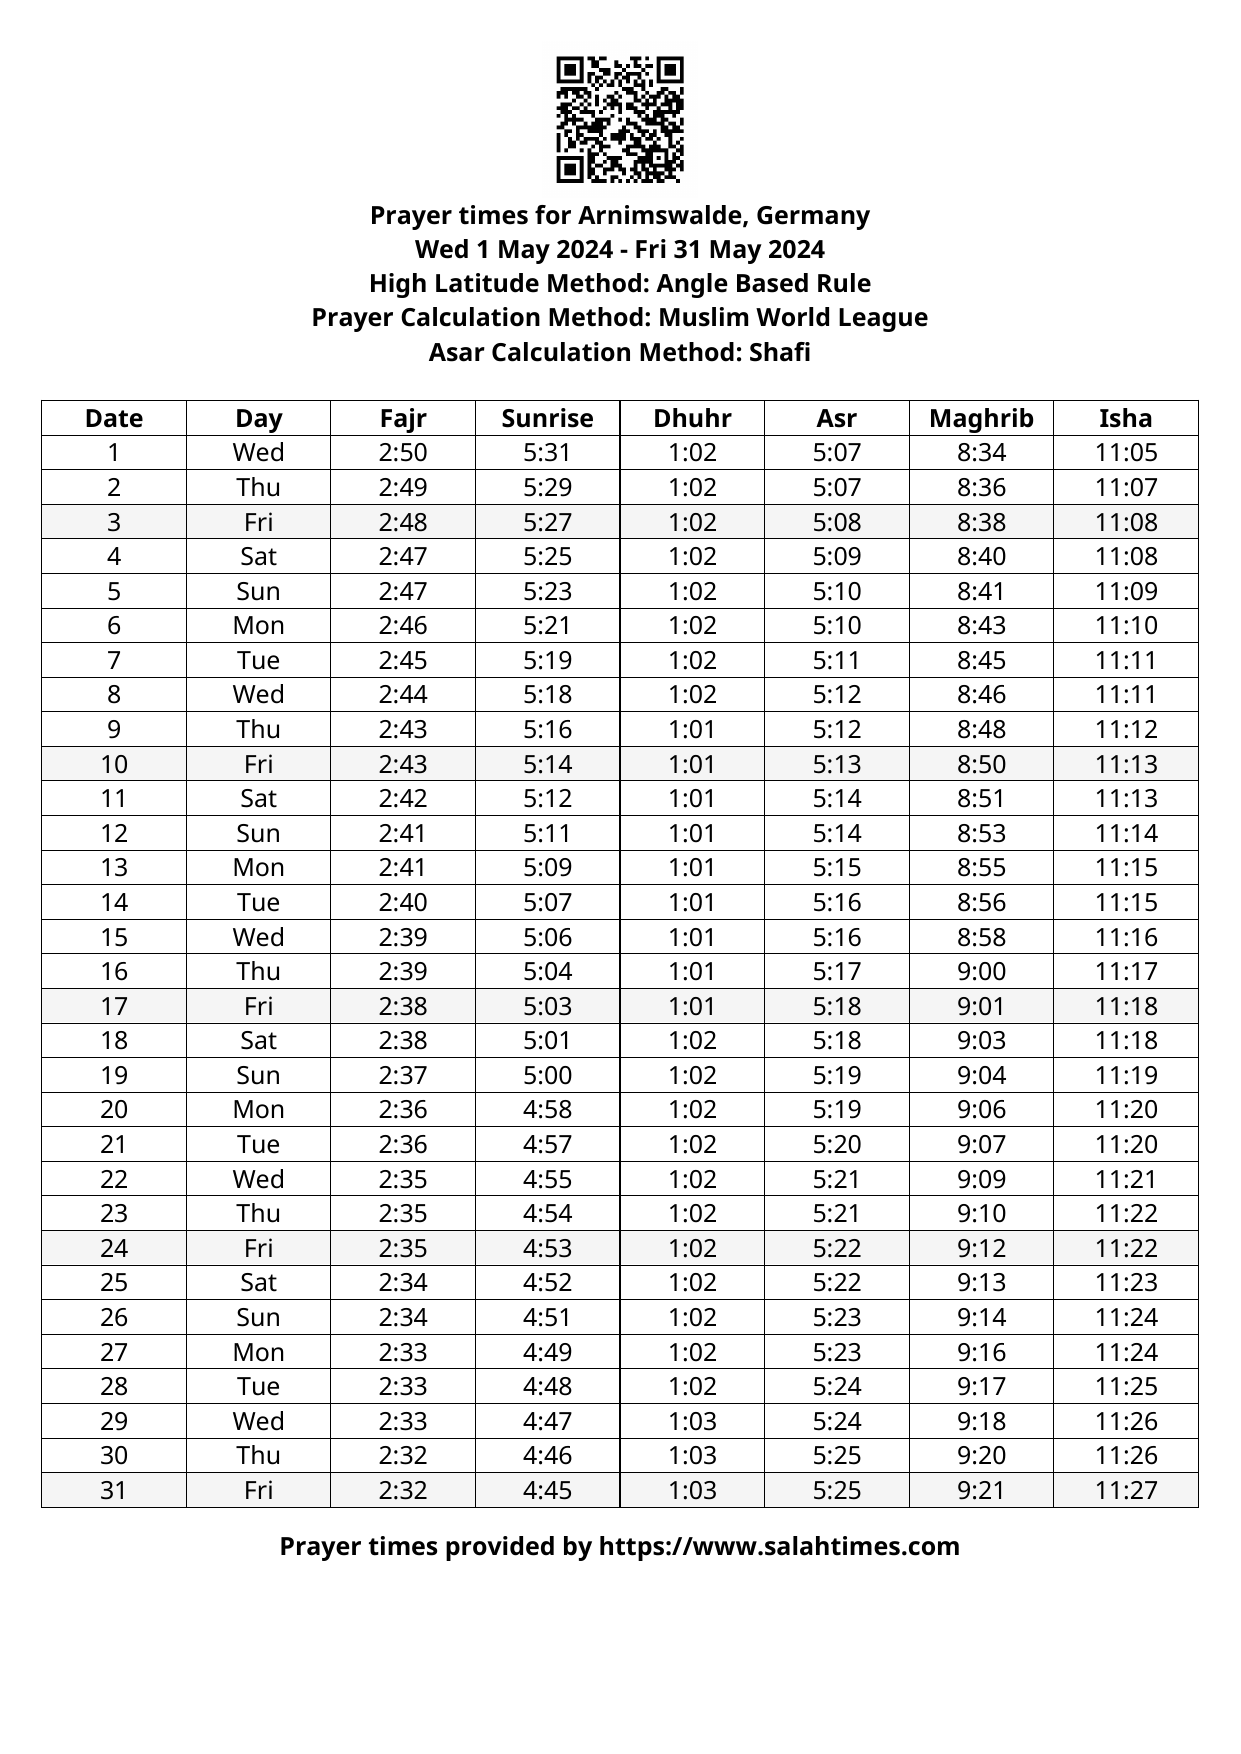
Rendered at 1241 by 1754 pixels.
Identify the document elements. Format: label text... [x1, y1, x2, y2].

table_header Fajr [331, 401, 475, 434]
table_cell 5:10 [765, 574, 909, 607]
table_cell 11:24 [1054, 1300, 1198, 1334]
table_cell Thu [187, 712, 330, 746]
table_cell 9:20 [910, 1439, 1053, 1472]
table_cell 21 [42, 1127, 186, 1161]
table_cell 1:02 [621, 1266, 764, 1299]
table_cell 5:19 [476, 643, 619, 677]
table_header Asr [765, 401, 909, 434]
table_cell Sat [187, 1266, 330, 1299]
table_cell 9:18 [910, 1404, 1053, 1437]
table_cell Tue [187, 1127, 330, 1161]
table_cell 4:46 [476, 1439, 619, 1472]
table_cell 5:13 [765, 747, 909, 780]
table_cell 5:23 [476, 574, 619, 607]
table_cell 2:49 [331, 470, 475, 504]
table_cell 1:03 [621, 1404, 764, 1437]
table_cell Mon [187, 1093, 330, 1126]
table_cell 5:16 [765, 920, 909, 953]
table_cell 2:39 [331, 954, 475, 988]
table_cell 12 [42, 816, 186, 849]
table_cell Thu [187, 954, 330, 988]
table_cell 11:08 [1054, 539, 1198, 573]
table_cell 1:02 [621, 1162, 764, 1195]
table_cell 4:48 [476, 1369, 619, 1403]
table_cell 5:21 [765, 1162, 909, 1195]
table_cell 4 [42, 539, 186, 573]
table_cell Sat [187, 781, 330, 815]
table_cell 11:11 [1054, 643, 1198, 677]
table_cell 5:00 [476, 1058, 619, 1092]
table_cell 2:34 [331, 1266, 475, 1299]
table_cell 1:01 [621, 747, 764, 780]
table_cell 2:42 [331, 781, 475, 815]
table_cell 8:40 [910, 539, 1053, 573]
table_cell Sun [187, 1058, 330, 1092]
text Wed 1 May 2024 - Fri 31 May 2024 [42, 232, 1198, 266]
table_cell Wed [187, 1162, 330, 1195]
table_cell 5:14 [476, 747, 619, 780]
table_cell 4:55 [476, 1162, 619, 1195]
table_cell 11:18 [1054, 1024, 1198, 1057]
table_cell 11:11 [1054, 678, 1198, 711]
table_cell 9:10 [910, 1196, 1053, 1230]
table_cell 2:35 [331, 1231, 475, 1264]
table_cell 9:07 [910, 1127, 1053, 1161]
table_cell 26 [42, 1300, 186, 1334]
table_cell 9:14 [910, 1300, 1053, 1334]
table_cell 1:01 [621, 954, 764, 988]
table_cell 1:03 [621, 1439, 764, 1472]
table_cell Wed [187, 1404, 330, 1437]
table_cell 8 [42, 678, 186, 711]
table_cell 11:10 [1054, 609, 1198, 642]
table_cell 24 [42, 1231, 186, 1264]
table_cell 9:16 [910, 1335, 1053, 1368]
table_cell 11:05 [1054, 436, 1198, 469]
table_cell 1:02 [621, 1024, 764, 1057]
table_cell 5:24 [765, 1369, 909, 1403]
table_cell Thu [187, 470, 330, 504]
table_cell 1:02 [621, 609, 764, 642]
table_cell 8:45 [910, 643, 1053, 677]
table_cell 11:13 [1054, 781, 1198, 815]
table_cell 4:52 [476, 1266, 619, 1299]
table_cell 2:48 [331, 505, 475, 538]
table_cell 5:10 [765, 609, 909, 642]
table_cell 11:22 [1054, 1231, 1198, 1264]
table_cell 11:22 [1054, 1196, 1198, 1230]
table_cell 1:02 [621, 643, 764, 677]
table_cell 2:41 [331, 851, 475, 884]
table_cell 11:18 [1054, 989, 1198, 1022]
table_cell 11:20 [1054, 1093, 1198, 1126]
table_cell 11:20 [1054, 1127, 1198, 1161]
table_header Dhuhr [621, 401, 764, 434]
table_cell 5:12 [476, 781, 619, 815]
table_cell 16 [42, 954, 186, 988]
table_cell 1:01 [621, 781, 764, 815]
table_cell 2:32 [331, 1473, 475, 1507]
table_cell 4:54 [476, 1196, 619, 1230]
table_cell 1:01 [621, 816, 764, 849]
table_cell Sat [187, 1024, 330, 1057]
table_cell 5:31 [476, 436, 619, 469]
table_cell 11 [42, 781, 186, 815]
table_cell 1:02 [621, 1058, 764, 1092]
table_cell 11:14 [1054, 816, 1198, 849]
text Asar Calculation Method: Shafi [42, 334, 1198, 368]
table_cell 8:41 [910, 574, 1053, 607]
table_cell 5:12 [765, 678, 909, 711]
table_cell 1:01 [621, 712, 764, 746]
table_cell 4:58 [476, 1093, 619, 1126]
table_cell 5:19 [765, 1093, 909, 1126]
table_cell 5:22 [765, 1231, 909, 1264]
table_cell 11:16 [1054, 920, 1198, 953]
table_cell 5:18 [476, 678, 619, 711]
table_cell 2:50 [331, 436, 475, 469]
table_cell Fri [187, 747, 330, 780]
table_cell 4:57 [476, 1127, 619, 1161]
table_cell 9 [42, 712, 186, 746]
table_cell 1:02 [621, 574, 764, 607]
table_cell 5:27 [476, 505, 619, 538]
table_cell 4:47 [476, 1404, 619, 1437]
table_cell 1:01 [621, 989, 764, 1022]
table_cell 31 [42, 1473, 186, 1507]
table_cell 9:00 [910, 954, 1053, 988]
table_cell 9:09 [910, 1162, 1053, 1195]
table_cell 1:02 [621, 436, 764, 469]
table_cell 19 [42, 1058, 186, 1092]
table_cell 11:27 [1054, 1473, 1198, 1507]
table_cell 13 [42, 851, 186, 884]
table_cell 1:02 [621, 1369, 764, 1403]
table_cell 2:38 [331, 989, 475, 1022]
table_cell 20 [42, 1093, 186, 1126]
table_cell 8:50 [910, 747, 1053, 780]
table_cell Tue [187, 885, 330, 919]
table_cell 5:08 [765, 505, 909, 538]
table_cell 1:02 [621, 1335, 764, 1368]
table_cell 4:51 [476, 1300, 619, 1334]
table_cell 5:11 [765, 643, 909, 677]
table_cell 2:41 [331, 816, 475, 849]
table_cell 15 [42, 920, 186, 953]
table_cell 1:02 [621, 470, 764, 504]
table_cell 5:12 [765, 712, 909, 746]
table_cell 9:12 [910, 1231, 1053, 1264]
table_cell 8:53 [910, 816, 1053, 849]
table_cell 5:25 [765, 1473, 909, 1507]
table_cell Fri [187, 1473, 330, 1507]
table_cell 2:33 [331, 1335, 475, 1368]
table_cell 30 [42, 1439, 186, 1472]
table_cell 17 [42, 989, 186, 1022]
table_cell 14 [42, 885, 186, 919]
table_cell 2:44 [331, 678, 475, 711]
table_cell 8:34 [910, 436, 1053, 469]
table_cell Fri [187, 989, 330, 1022]
table_cell 2:32 [331, 1439, 475, 1472]
table_cell Sun [187, 574, 330, 607]
table_cell 2:43 [331, 712, 475, 746]
table_cell 2:39 [331, 920, 475, 953]
table_cell 11:25 [1054, 1369, 1198, 1403]
table_cell 5:18 [765, 1024, 909, 1057]
table_cell Thu [187, 1196, 330, 1230]
table_cell 2:47 [331, 539, 475, 573]
table_cell 5:23 [765, 1300, 909, 1334]
table_cell 5:09 [476, 851, 619, 884]
table_cell 4:53 [476, 1231, 619, 1264]
table_cell Mon [187, 609, 330, 642]
table_cell Mon [187, 851, 330, 884]
table_cell 5:16 [476, 712, 619, 746]
table_cell 29 [42, 1404, 186, 1437]
table_header Date [42, 401, 186, 434]
table_cell Tue [187, 643, 330, 677]
table_cell 28 [42, 1369, 186, 1403]
table_cell 8:36 [910, 470, 1053, 504]
table_cell 5:25 [476, 539, 619, 573]
table_cell 1:02 [621, 1300, 764, 1334]
table_cell 4:49 [476, 1335, 619, 1368]
table_cell 2:47 [331, 574, 475, 607]
table_cell Sat [187, 539, 330, 573]
table_header Maghrib [910, 401, 1053, 434]
table_cell 5 [42, 574, 186, 607]
table_header Sunrise [476, 401, 619, 434]
table_cell 11:13 [1054, 747, 1198, 780]
table_cell 5:07 [765, 436, 909, 469]
table_cell 2:40 [331, 885, 475, 919]
table_cell 11:19 [1054, 1058, 1198, 1092]
table_cell 2:35 [331, 1196, 475, 1230]
table_cell 11:26 [1054, 1439, 1198, 1472]
table_cell 5:14 [765, 816, 909, 849]
table_cell Sun [187, 1300, 330, 1334]
table_cell 6 [42, 609, 186, 642]
table_cell 27 [42, 1335, 186, 1368]
table_cell 9:06 [910, 1093, 1053, 1126]
table_cell 8:55 [910, 851, 1053, 884]
table_cell 11:24 [1054, 1335, 1198, 1368]
table_cell 5:03 [476, 989, 619, 1022]
table_header Isha [1054, 401, 1198, 434]
table_cell 2:46 [331, 609, 475, 642]
table_cell 9:21 [910, 1473, 1053, 1507]
table_cell Fri [187, 505, 330, 538]
table_cell 8:43 [910, 609, 1053, 642]
table_cell 3 [42, 505, 186, 538]
table_cell 8:38 [910, 505, 1053, 538]
table_cell 1:02 [621, 678, 764, 711]
table_cell 11:23 [1054, 1266, 1198, 1299]
table_cell 22 [42, 1162, 186, 1195]
table_cell 1:03 [621, 1473, 764, 1507]
table_cell 1:02 [621, 1127, 764, 1161]
table_cell Tue [187, 1369, 330, 1403]
table_cell 5:22 [765, 1266, 909, 1299]
text High Latitude Method: Angle Based Rule [42, 266, 1198, 300]
table_cell 2 [42, 470, 186, 504]
table_cell 5:19 [765, 1058, 909, 1092]
table_cell 5:21 [765, 1196, 909, 1230]
table_cell Thu [187, 1439, 330, 1472]
table_cell 8:56 [910, 885, 1053, 919]
table_cell Sun [187, 816, 330, 849]
table_cell 5:09 [765, 539, 909, 573]
table_cell 5:29 [476, 470, 619, 504]
table_cell 8:58 [910, 920, 1053, 953]
table_cell 2:36 [331, 1093, 475, 1126]
table_cell Wed [187, 436, 330, 469]
table_cell 1:02 [621, 505, 764, 538]
text Prayer times for Arnimswalde, Germany [42, 198, 1198, 232]
table_cell 5:17 [765, 954, 909, 988]
table_cell 9:13 [910, 1266, 1053, 1299]
table_cell 2:37 [331, 1058, 475, 1092]
table_cell 11:21 [1054, 1162, 1198, 1195]
table_cell 11:12 [1054, 712, 1198, 746]
table_cell 2:45 [331, 643, 475, 677]
table_cell 1:02 [621, 1231, 764, 1264]
picture [542, 41, 699, 198]
table_cell 11:15 [1054, 851, 1198, 884]
table_cell 4:45 [476, 1473, 619, 1507]
table_cell 5:07 [765, 470, 909, 504]
table_cell 2:36 [331, 1127, 475, 1161]
table_cell 1:01 [621, 920, 764, 953]
table_cell 2:38 [331, 1024, 475, 1057]
table_cell 11:26 [1054, 1404, 1198, 1437]
table_cell 11:07 [1054, 470, 1198, 504]
table_cell 1:02 [621, 1196, 764, 1230]
text Prayer times provided by https://www.salahtimes.com [42, 1528, 1198, 1563]
table_cell 5:01 [476, 1024, 619, 1057]
table_cell Fri [187, 1231, 330, 1264]
table_cell 11:08 [1054, 505, 1198, 538]
table_cell 8:46 [910, 678, 1053, 711]
table_cell 2:35 [331, 1162, 475, 1195]
table_cell 11:15 [1054, 885, 1198, 919]
table_cell Mon [187, 1335, 330, 1368]
table_cell 9:03 [910, 1024, 1053, 1057]
table_cell 1 [42, 436, 186, 469]
table_cell 18 [42, 1024, 186, 1057]
table_cell 5:07 [476, 885, 619, 919]
table_cell 5:23 [765, 1335, 909, 1368]
table_cell 2:33 [331, 1404, 475, 1437]
table_cell Wed [187, 678, 330, 711]
table_cell 11:09 [1054, 574, 1198, 607]
table_cell 11:17 [1054, 954, 1198, 988]
table_cell 5:21 [476, 609, 619, 642]
table_cell 9:17 [910, 1369, 1053, 1403]
table_cell 5:24 [765, 1404, 909, 1437]
table_cell 2:43 [331, 747, 475, 780]
table_cell 1:01 [621, 851, 764, 884]
table_cell 9:01 [910, 989, 1053, 1022]
table_cell 10 [42, 747, 186, 780]
table_cell 9:04 [910, 1058, 1053, 1092]
table_cell 5:15 [765, 851, 909, 884]
table_cell 5:18 [765, 989, 909, 1022]
table_cell 5:06 [476, 920, 619, 953]
table_cell 5:20 [765, 1127, 909, 1161]
table_cell 5:25 [765, 1439, 909, 1472]
table_cell 1:02 [621, 1093, 764, 1126]
table_cell 8:48 [910, 712, 1053, 746]
table_cell 2:34 [331, 1300, 475, 1334]
table_cell 5:16 [765, 885, 909, 919]
table_cell 5:14 [765, 781, 909, 815]
table_cell 8:51 [910, 781, 1053, 815]
text Prayer Calculation Method: Muslim World League [42, 300, 1198, 334]
table_cell 23 [42, 1196, 186, 1230]
table_cell 1:01 [621, 885, 764, 919]
table_cell Wed [187, 920, 330, 953]
table_cell 2:33 [331, 1369, 475, 1403]
table_cell 25 [42, 1266, 186, 1299]
table_cell 5:11 [476, 816, 619, 849]
table_cell 1:02 [621, 539, 764, 573]
table_header Day [187, 401, 330, 434]
table_cell 5:04 [476, 954, 619, 988]
table_cell 7 [42, 643, 186, 677]
